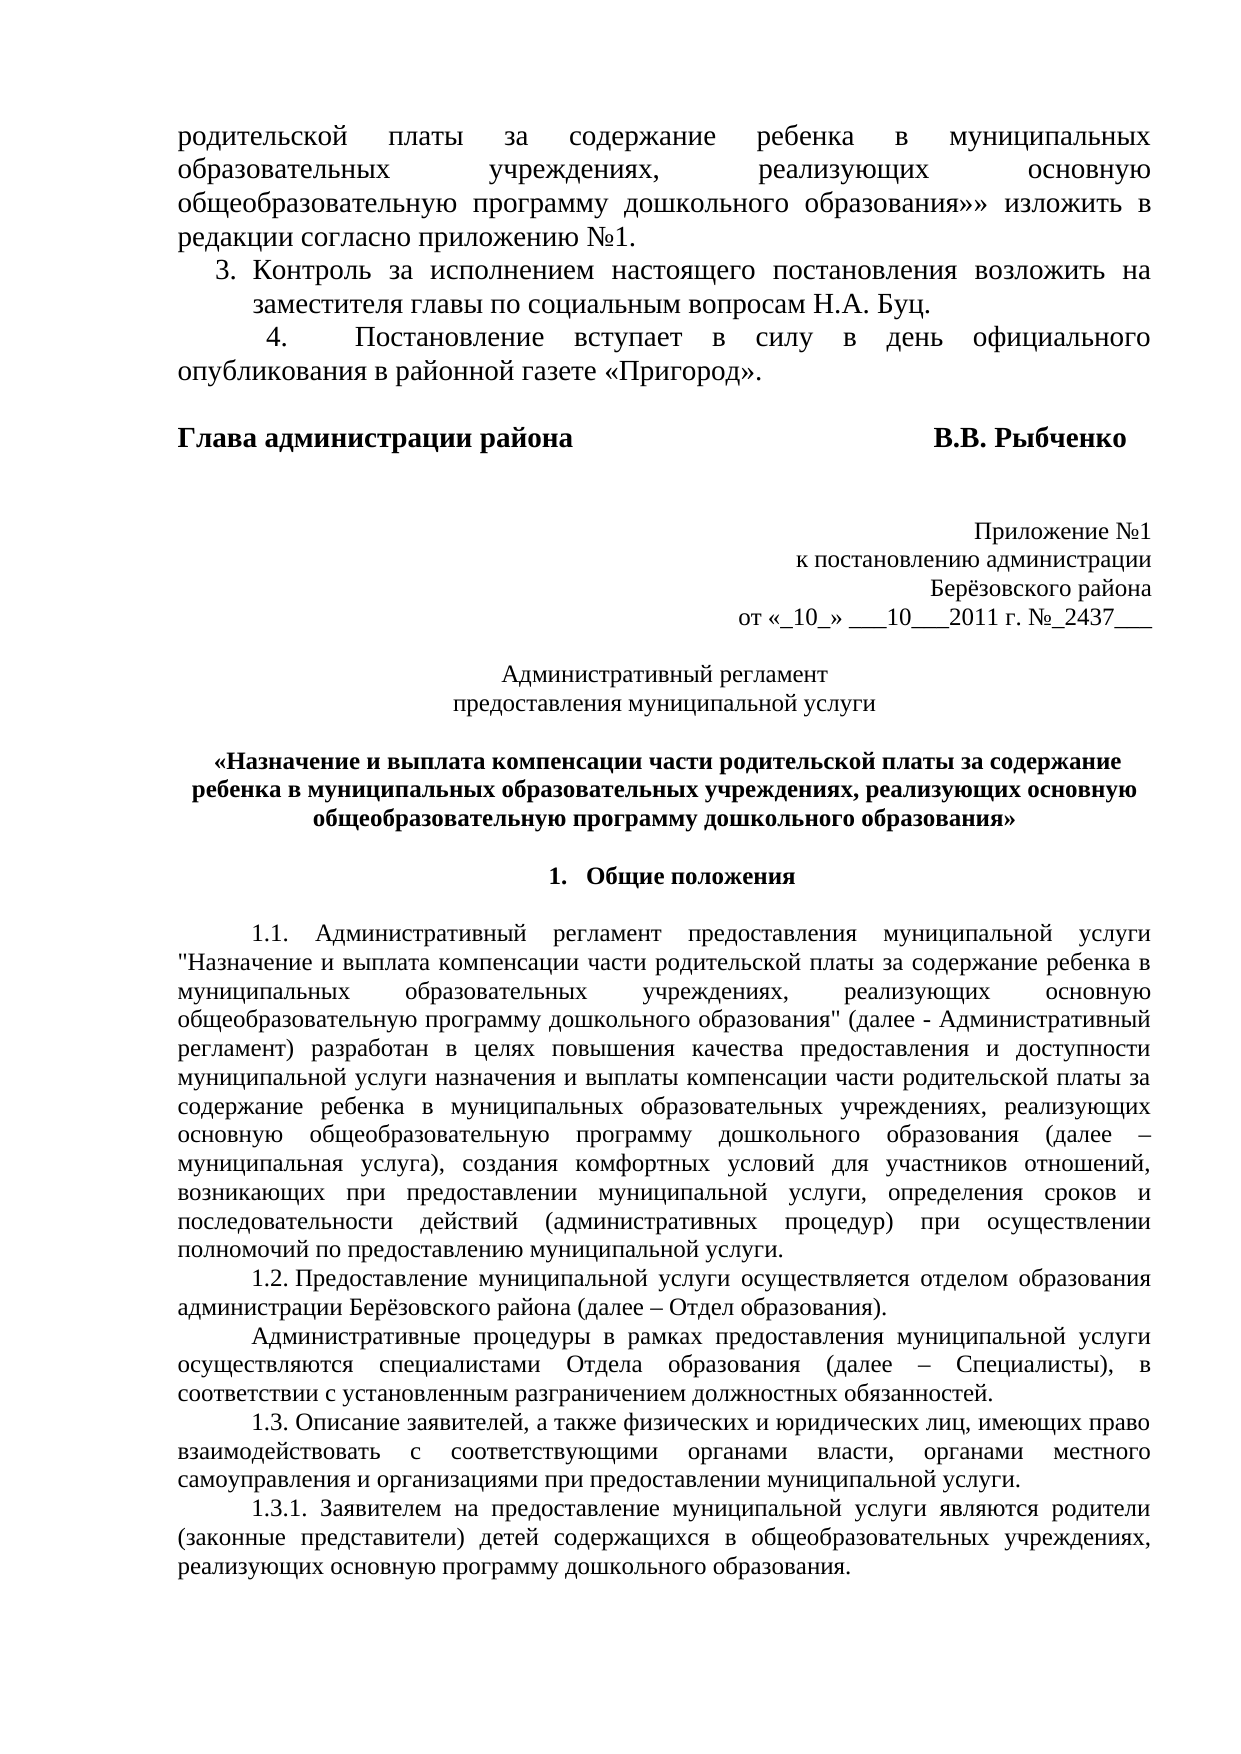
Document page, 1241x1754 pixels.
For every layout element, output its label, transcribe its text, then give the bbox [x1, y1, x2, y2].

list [177, 118, 1152, 252]
text 1.2. Предоставление муниципальной услуги осуществляется отделом образования администрации Берёзовского района (далее – Отдел образования). [177, 1263, 1152, 1321]
text от «_10_» ___10___2011 г. №_2437___ [177, 602, 1152, 631]
text Берёзовского района [177, 573, 1152, 602]
text 1.1. Административный регламент предоставления муниципальной услуги "Назначение и выплата компенсации части родительской платы за содержание ребенка в муниципальных образовательных учреждениях, реализующих основную общеобразовательную программу дошкольного образования" (далее - Административный регламент) разработан в целях повышения качества предоставления и доступности муниципальной услуги назначения и выплаты компенсации части родительской платы за содержание ребенка в муниципальных образовательных учреждениях, реализующих основную общеобразовательную программу дошкольного образования (далее – муниципальная услуга), создания комфортных условий для участников отношений, возникающих при предоставлении муниципальной услуги, определения сроков и последовательности действий (административных процедур) при осуществлении полномочий по предоставлению муниципальной услуги. [177, 918, 1152, 1263]
text 1.3. Описание заявителей, а также физических и юридических лиц, имеющих право взаимодействовать с соответствующими органами власти, органами местного самоуправления и организациями при предоставлении муниципальной услуги. [177, 1407, 1152, 1493]
list Контроль за исполнением настоящего постановления возложить на заместителя главы по социальным вопросам Н.А. Буц. [215, 252, 1152, 319]
text Глава администрации района В.В. Рыбченко [177, 420, 1152, 453]
list Общие положения [192, 861, 1152, 889]
list Постановление вступает в силу в день официального опубликования в районной газете «Пригород». [177, 319, 1152, 386]
text 1.3.1. Заявителем на предоставление муниципальной услуги являются родители (законные представители) детей содержащихся в общеобразовательных учреждениях, реализующих основную программу дошкольного образования. [177, 1493, 1152, 1579]
text Административный регламент предоставления муниципальной услуги [177, 659, 1152, 717]
text Приложение №1 [177, 516, 1152, 544]
text «Назначение и выплата компенсации части родительской платы за содержание ребенка в муниципальных образовательных учреждениях, реализующих основную общеобразовательную программу дошкольного образования» [177, 746, 1152, 832]
text к постановлению администрации [177, 544, 1152, 573]
text Административные процедуры в рамках предоставления муниципальной услуги осуществляются специалистами Отдела образования (далее – Специалисты), в соответствии с установленным разграничением должностных обязанностей. [177, 1321, 1152, 1407]
